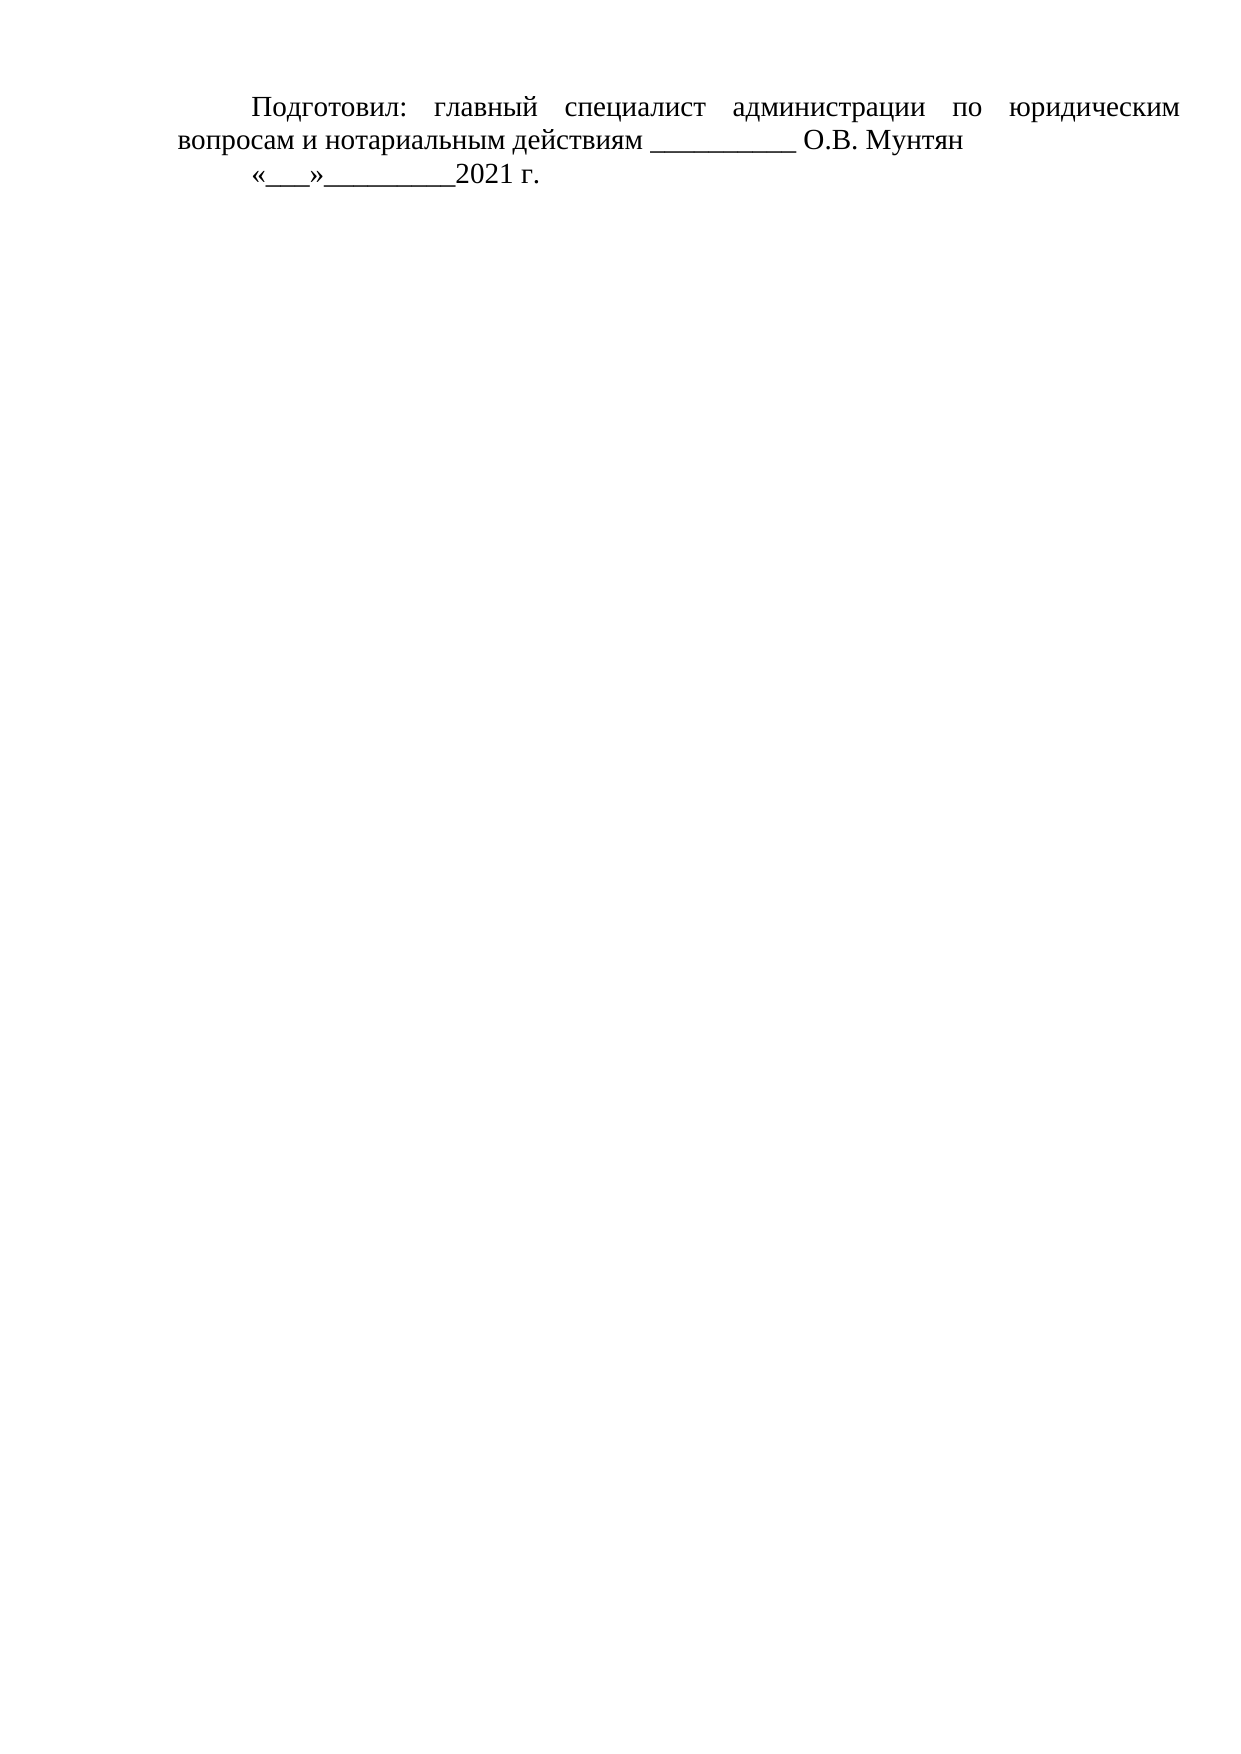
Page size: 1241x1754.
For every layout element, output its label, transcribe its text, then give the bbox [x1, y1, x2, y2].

text Подготовил: главный специалист администрации по юридическим вопросам и нотариальным действиям __________ О.В. Мунтян [177, 89, 1181, 156]
list «___»_________2021 г. [177, 156, 1181, 189]
